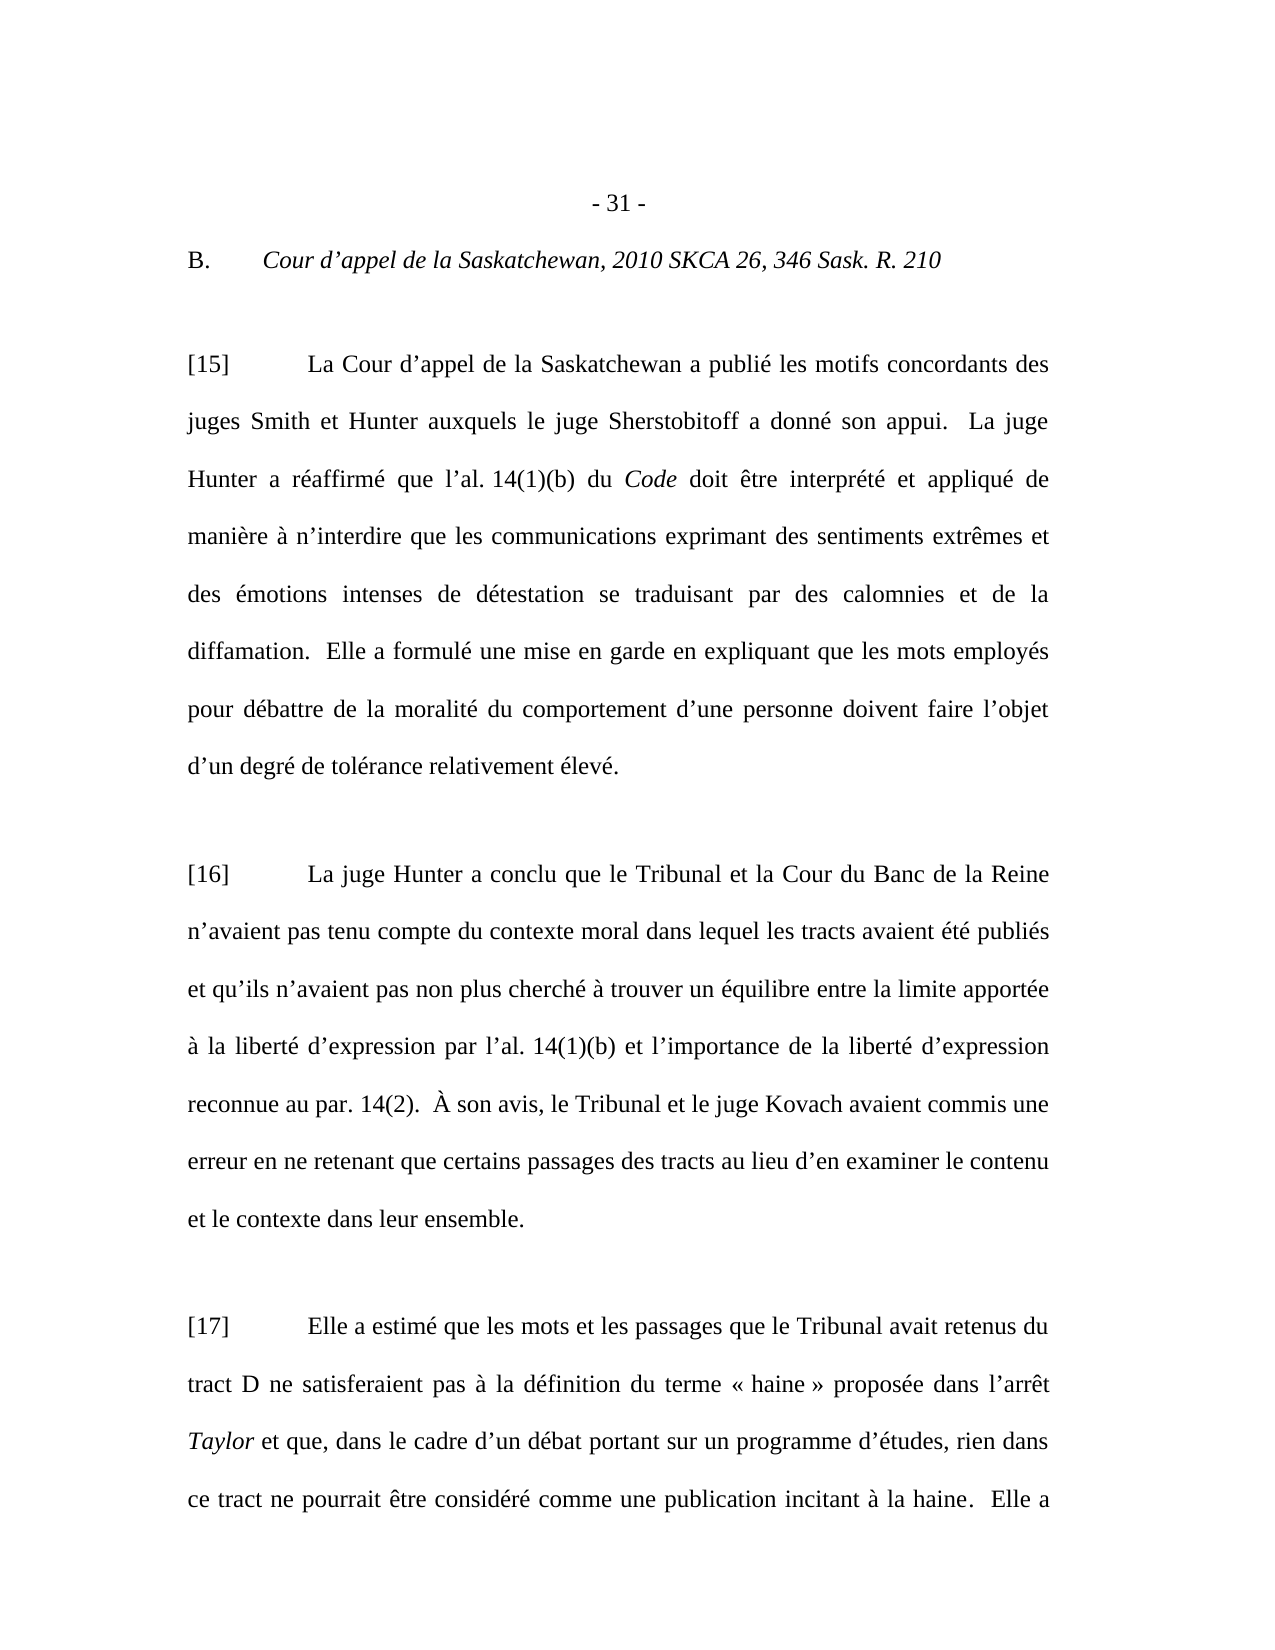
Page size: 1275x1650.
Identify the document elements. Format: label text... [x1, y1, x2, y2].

text La juge Hunter a conclu que le Tribunal et la Cour du Banc de la Reine n’avaient pas tenu compte du contexte moral dans lequel les tracts avaient été publiés et qu’ils n’avaient pas non plus cherché à trouver un équilibre entre la limite apportée à la liberté d’expression par l’al. 14(1)(b) et l’importance de la liberté d’expression reconnue au par. 14(2). À son avis, le Tribunal et le juge Kovach avaient commis une erreur en ne retenant que certains passages des tracts au lieu d’en examiner le contenu et le contexte dans leur ensemble. [187, 859, 1050, 1233]
text La Cour d’appel de la Saskatchewan a publié les motifs concordants des juges Smith et Hunter auxquels le juge Sherstobitoff a donné son appui. La juge Hunter a réaffirmé que l’al. 14(1)(b) du Code doit être interprété et appliqué de manière à n’interdire que les communications exprimant des sentiments extrêmes et des émotions intenses de détestation se traduisant par des calomnies et de la diffamation. Elle a formulé une mise en garde en expliquant que les mots employés pour débattre de la moralité du comportement d’une personne doivent faire l’objet d’un degré de tolérance relativement élevé. [187, 349, 1050, 780]
title B. Cour d’appel de la Saskatchewan, 2010 SKCA 26, 346 Sask. R. 210 [187, 245, 1050, 274]
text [187, 1311, 1050, 1513]
